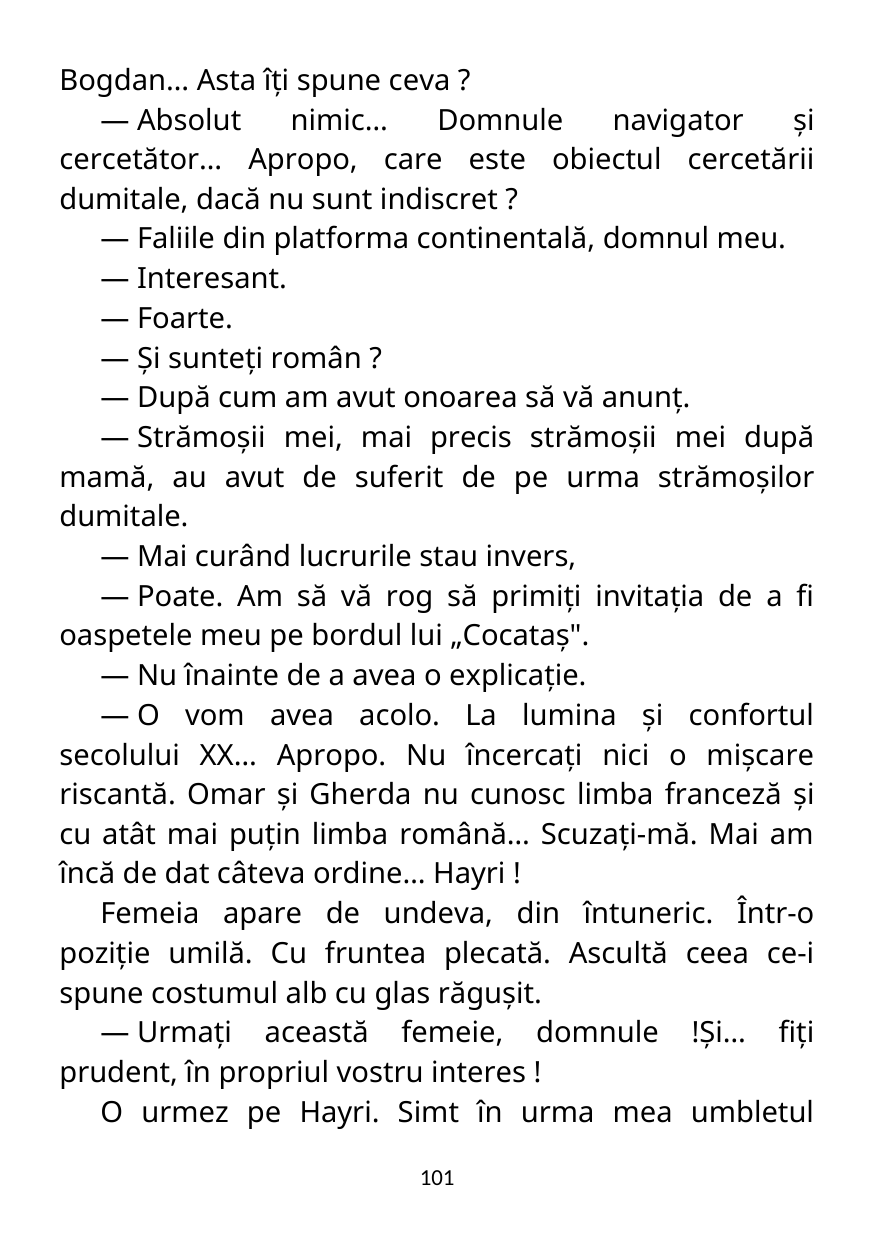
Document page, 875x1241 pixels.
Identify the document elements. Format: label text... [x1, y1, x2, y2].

text — O vom avea acolo. La lumina şi confortul secolului XX… Apropo. Nu încercaţi nici o mişcare riscantă. Omar şi Gherda nu cunosc limba franceză şi cu atât mai puţin limba română… Scuzaţi-mă. Mai am încă de dat câteva ordine… Hayri ! [59, 694, 815, 892]
text — După cum am avut onoarea să vă anunţ. [59, 377, 815, 416]
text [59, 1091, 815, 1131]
text — Faliile din platforma continentală, domnul meu. [59, 218, 815, 257]
text — Interesant. [59, 257, 815, 297]
text Femeia apare de undeva, din întuneric. Într-o poziţie umilă. Cu fruntea plecată. Ascultă ceea ce-i spune costumul alb cu glas răguşit. [59, 892, 815, 1012]
text — Absolut nimic… Domnule navigator şi cercetător… Apropo, care este obiectul cercetării dumitale, dacă nu sunt indiscret ? [59, 99, 815, 218]
text — Mai curând lucrurile stau invers, [59, 535, 815, 575]
text — Urmaţi această femeie, domnule !Şi… fiţi prudent, în propriul vostru interes ! [59, 1012, 815, 1091]
text — Strămoşii mei, mai precis strămoşii mei după mamă, au avut de suferit de pe urma strămoşilor dumitale. [59, 416, 815, 535]
text — Nu înainte de a avea o explicaţie. [59, 654, 815, 694]
text — Poate. Am să vă rog să primiţi invitaţia de a fi oaspetele meu pe bordul lui „Cocataş". [59, 575, 815, 654]
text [59, 59, 815, 99]
text — Şi sunteţi român ? [59, 337, 815, 377]
text — Foarte. [59, 297, 815, 337]
